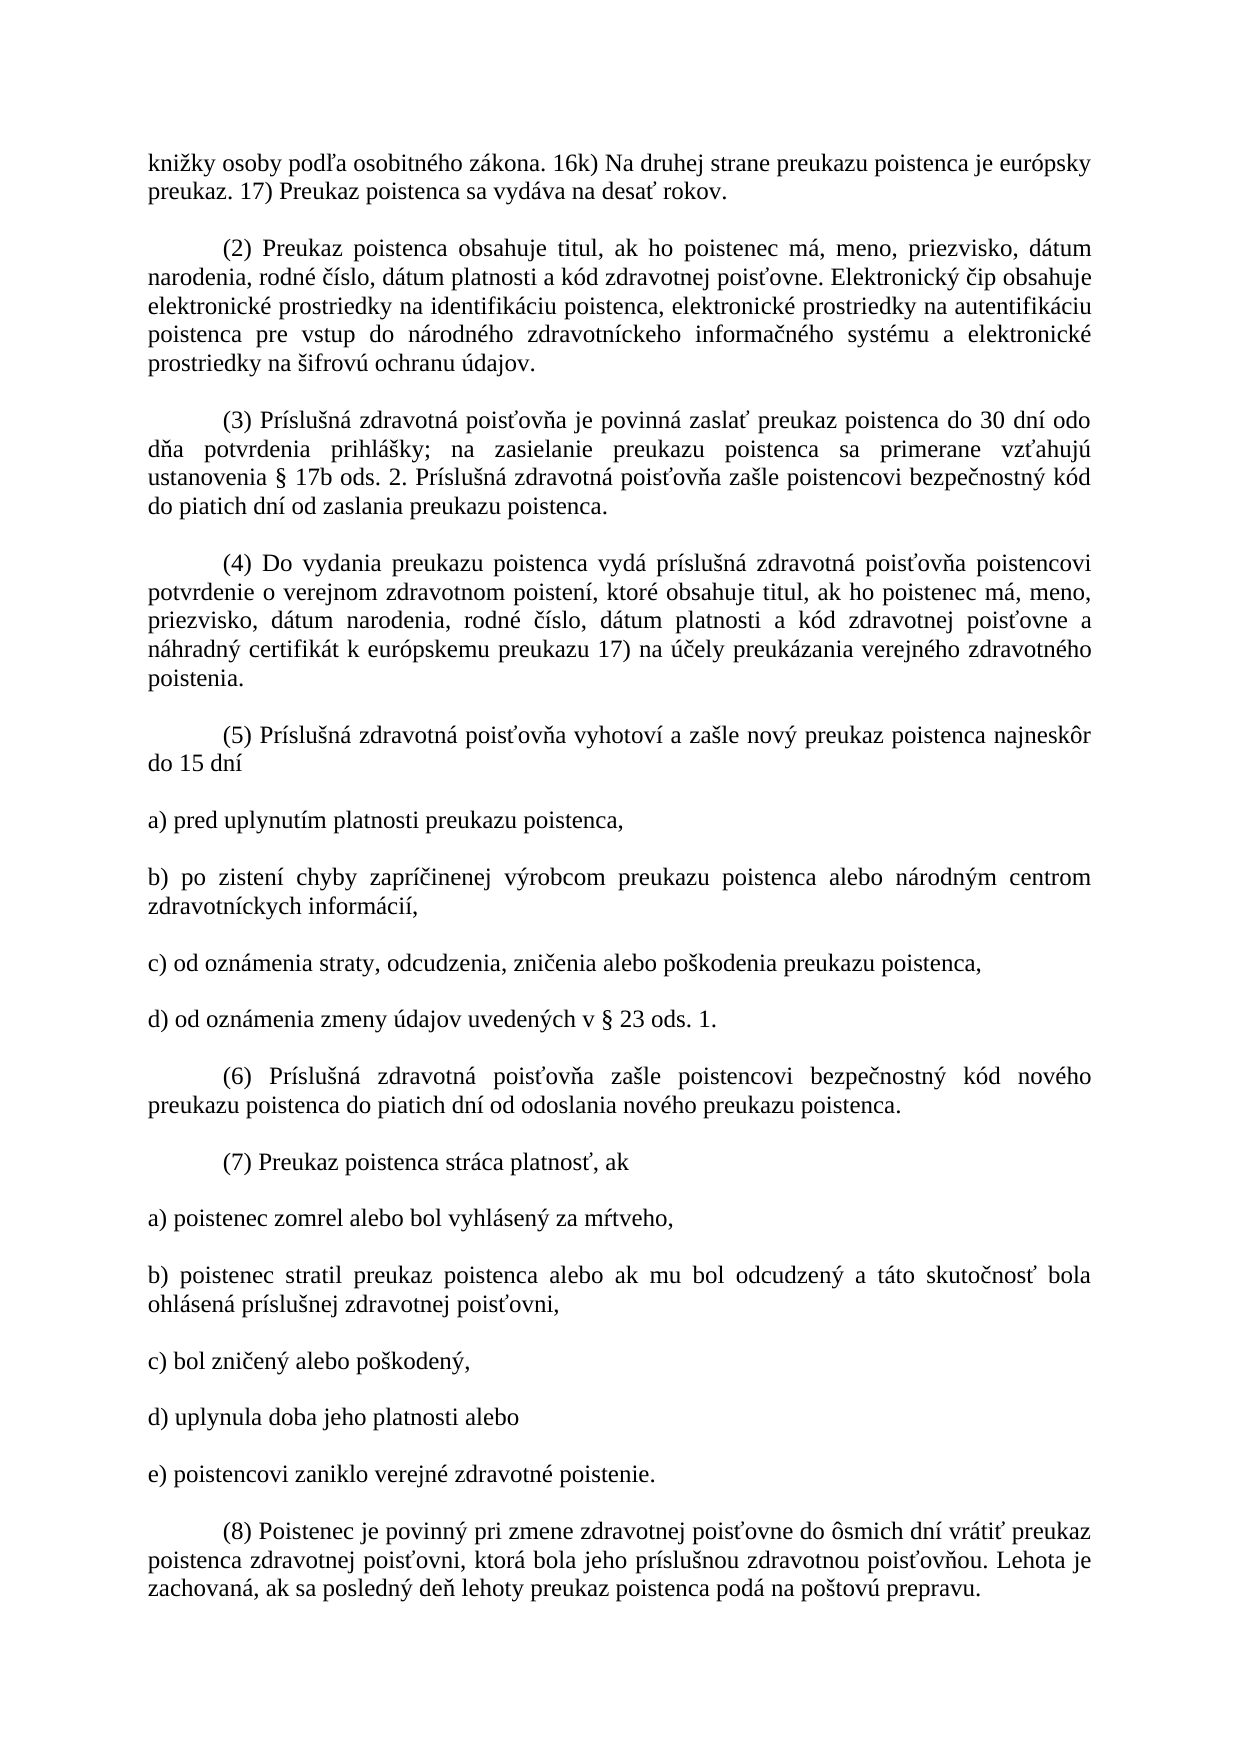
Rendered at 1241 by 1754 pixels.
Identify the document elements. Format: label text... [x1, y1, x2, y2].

text (5) Príslušná zdravotná poisťovňa vyhotoví a zašle nový preukaz poistenca najneskôr do 15 dní [148, 720, 1092, 777]
text c) od oznámenia straty, odcudzenia, zničenia alebo poškodenia preukazu poistenca, [148, 948, 1092, 976]
text (8) Poistenec je povinný pri zmene zdravotnej poisťovne do ôsmich dní vrátiť preukaz poistenca zdravotnej poisťovni, ktorá bola jeho príslušnou zdravotnou poisťovňou. Lehota je zachovaná, ak sa posledný deň lehoty preukaz poistenca podá na poštovú prepravu. [148, 1516, 1092, 1602]
text a) poistenec zomrel alebo bol vyhlásený za mŕtveho, [148, 1203, 1092, 1232]
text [148, 148, 1092, 205]
text (7) Preukaz poistenca stráca platnosť, ak [148, 1147, 1092, 1175]
text (3) Príslušná zdravotná poisťovňa je povinná zaslať preukaz poistenca do 30 dní odo dňa potvrdenia prihlášky; na zasielanie preukazu poistenca sa primerane vzťahujú ustanovenia § 17b ods. 2. Príslušná zdravotná poisťovňa zašle poistencovi bezpečnostný kód do piatich dní od zaslania preukazu poistenca. [148, 405, 1092, 520]
text b) po zistení chyby zapríčinenej výrobcom preukazu poistenca alebo národným centrom zdravotníckych informácií, [148, 862, 1092, 919]
text (4) Do vydania preukazu poistenca vydá príslušná zdravotná poisťovňa poistencovi potvrdenie o verejnom zdravotnom poistení, ktoré obsahuje titul, ak ho poistenec má, meno, priezvisko, dátum narodenia, rodné číslo, dátum platnosti a kód zdravotnej poisťovne a náhradný certifikát k európskemu preukazu 17) na účely preukázania verejného zdravotného poistenia. [148, 548, 1092, 692]
text c) bol zničený alebo poškodený, [148, 1346, 1092, 1374]
text (2) Preukaz poistenca obsahuje titul, ak ho poistenec má, meno, priezvisko, dátum narodenia, rodné číslo, dátum platnosti a kód zdravotnej poisťovne. Elektronický čip obsahuje elektronické prostriedky na identifikáciu poistenca, elektronické prostriedky na autentifikáciu poistenca pre vstup do národného zdravotníckeho informačného systému a elektronické prostriedky na šifrovú ochranu údajov. [148, 233, 1092, 377]
text e) poistencovi zaniklo verejné zdravotné poistenie. [148, 1459, 1092, 1488]
text d) uplynula doba jeho platnosti alebo [148, 1402, 1092, 1431]
text d) od oznámenia zmeny údajov uvedených v § 23 ods. 1. [148, 1004, 1092, 1033]
text a) pred uplynutím platnosti preukazu poistenca, [148, 805, 1092, 834]
text b) poistenec stratil preukaz poistenca alebo ak mu bol odcudzený a táto skutočnosť bola ohlásená príslušnej zdravotnej poisťovni, [148, 1260, 1092, 1318]
text (6) Príslušná zdravotná poisťovňa zašle poistencovi bezpečnostný kód nového preukazu poistenca do piatich dní od odoslania nového preukazu poistenca. [148, 1061, 1092, 1119]
